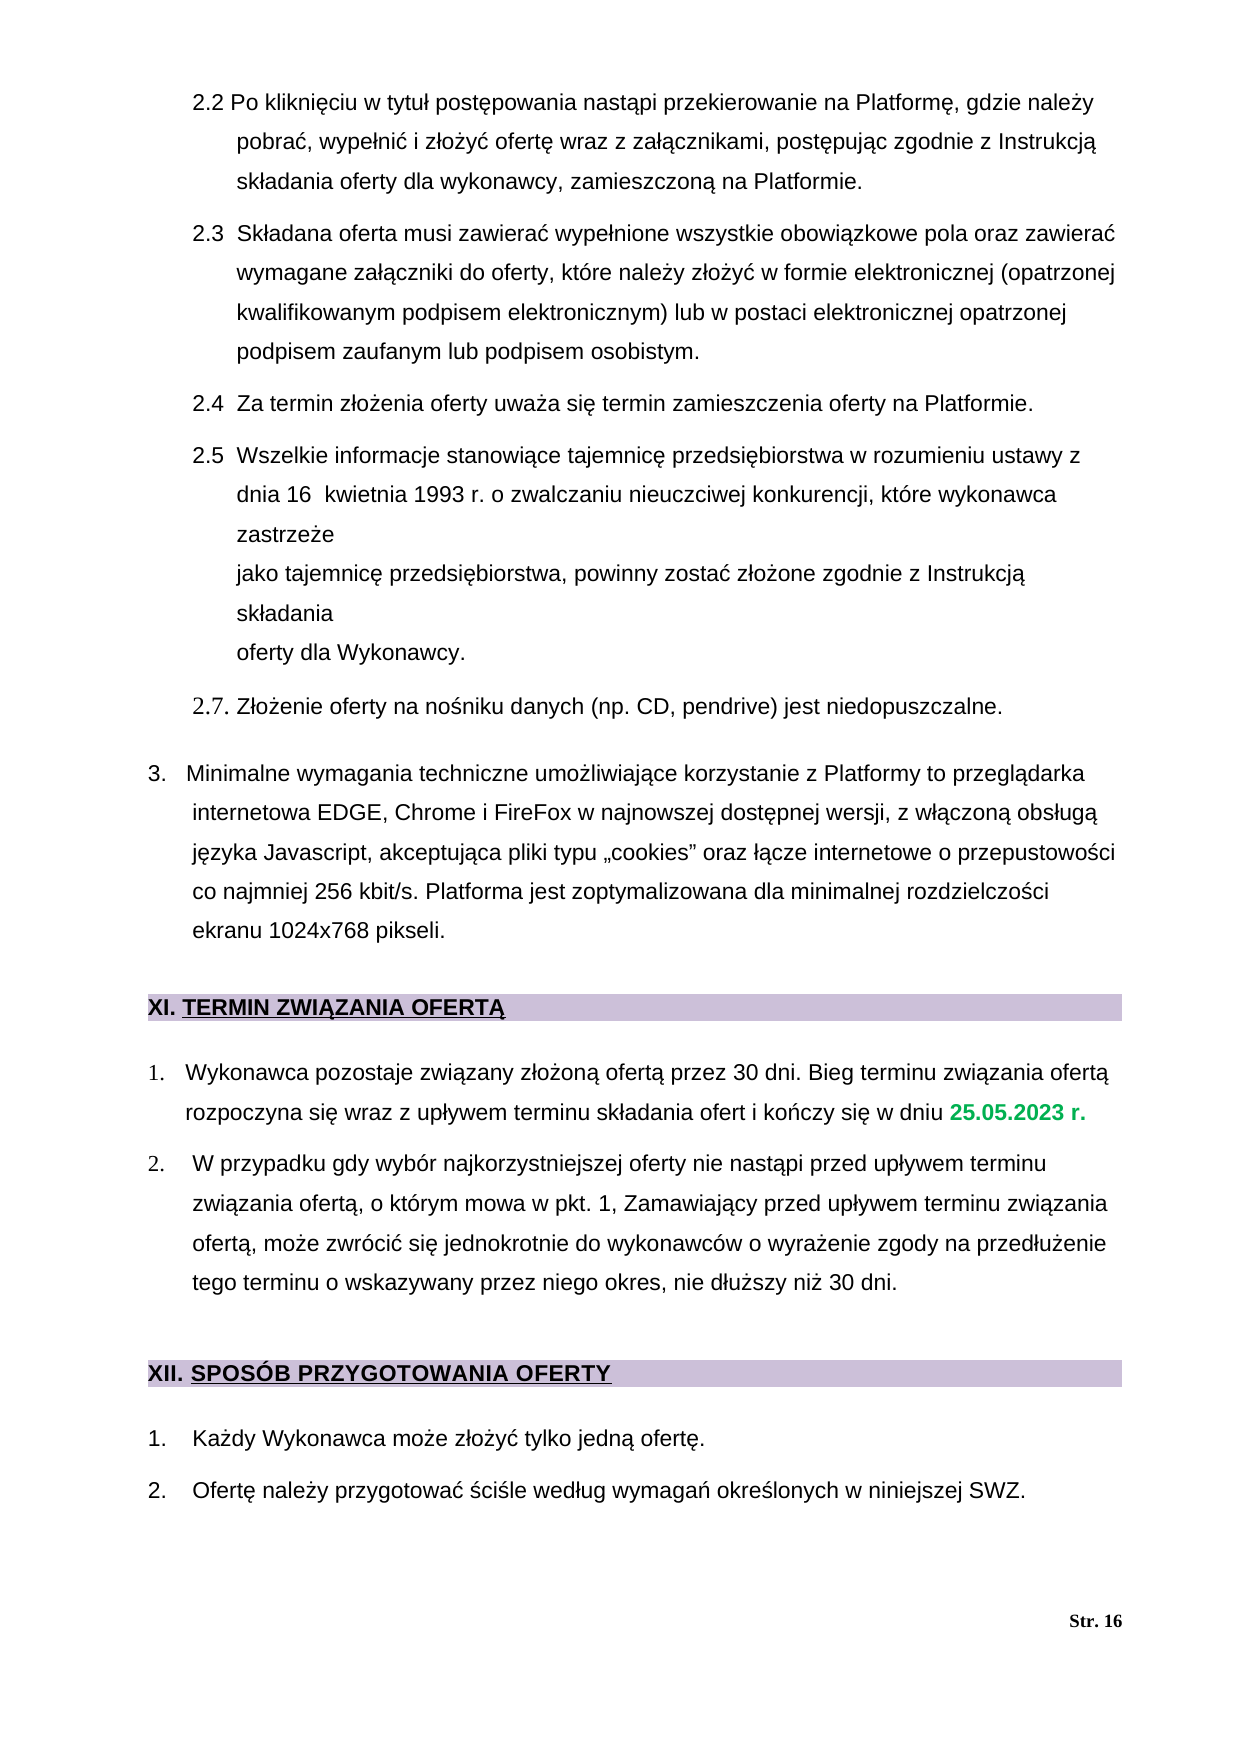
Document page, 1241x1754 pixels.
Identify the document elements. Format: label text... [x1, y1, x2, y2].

list W przypadku gdy wybór najkorzystniejszej oferty nie nastąpi przed upływem terminu związania ofertą, o którym mowa w pkt. 1, Zamawiający przed upływem terminu związania ofertą, może zwrócić się jednokrotnie do wykonawców o wyrażenie zgody na przedłużenie tego terminu o wskazywany przez niego okres, nie dłuższy niż 30 dni. [148, 1150, 1122, 1295]
text 2.5 Wszelkie informacje stanowiące tajemnicę przedsiębiorstwa w rozumieniu ustawy z dnia 16 kwietnia 1993 r. o zwalczaniu nieuczciwej konkurencji, które wykonawca zastrzeże jako tajemnicę przedsiębiorstwa, powinny zostać złożone zgodnie z Instrukcją składania oferty dla Wykonawcy. [192, 442, 1122, 666]
list Złożenie oferty na nośniku danych (np. CD, pendrive) jest niedopuszczalne. [192, 691, 1122, 720]
list Wykonawca pozostaje związany złożoną ofertą przez 30 dni. Bieg terminu związania ofertą rozpoczyna się wraz z upływem terminu składania ofert i kończy się w dniu 25.05.2023 r. [148, 1059, 1122, 1125]
list Każdy Wykonawca może złożyć tylko jedną ofertę. [148, 1425, 1122, 1451]
list Ofertę należy przygotować ściśle według wymagań określonych w niniejszej SWZ. [148, 1477, 1122, 1503]
text 2.4 Za termin złożenia oferty uważa się termin zamieszczenia oferty na Platformie. [192, 390, 1122, 416]
text 2.2 Po kliknięciu w tytuł postępowania nastąpi przekierowanie na Platformę, gdzie należy pobrać, wypełnić i złożyć ofertę wraz z załącznikami, postępując zgodnie z Instrukcją składania oferty dla wykonawcy, zamieszczoną na Platformie. [192, 89, 1122, 194]
subtitle XII. SPOSÓB PRZYGOTOWANIA OFERTY [148, 1360, 1122, 1387]
text XI. TERMIN ZWIĄZANIA OFERTĄ [148, 994, 1122, 1021]
text 2.3 Składana oferta musi zawierać wypełnione wszystkie obowiązkowe pola oraz zawierać wymagane załączniki do oferty, które należy złożyć w formie elektronicznej (opatrzonej kwalifikowanym podpisem elektronicznym) lub w postaci elektronicznej opatrzonej podpisem zaufanym lub podpisem osobistym. [192, 219, 1122, 364]
text 3. Minimalne wymagania techniczne umożliwiające korzystanie z Platformy to przeglądarka internetowa EDGE, Chrome i FireFox w najnowszej dostępnej wersji, z włączoną obsługą języka Javascript, akceptująca pliki typu „cookies” oraz łącze internetowe o przepustowości co najmniej 256 kbit/s. Platforma jest zoptymalizowana dla minimalnej rozdzielczości ekranu 1024x768 pikseli. [148, 759, 1122, 944]
